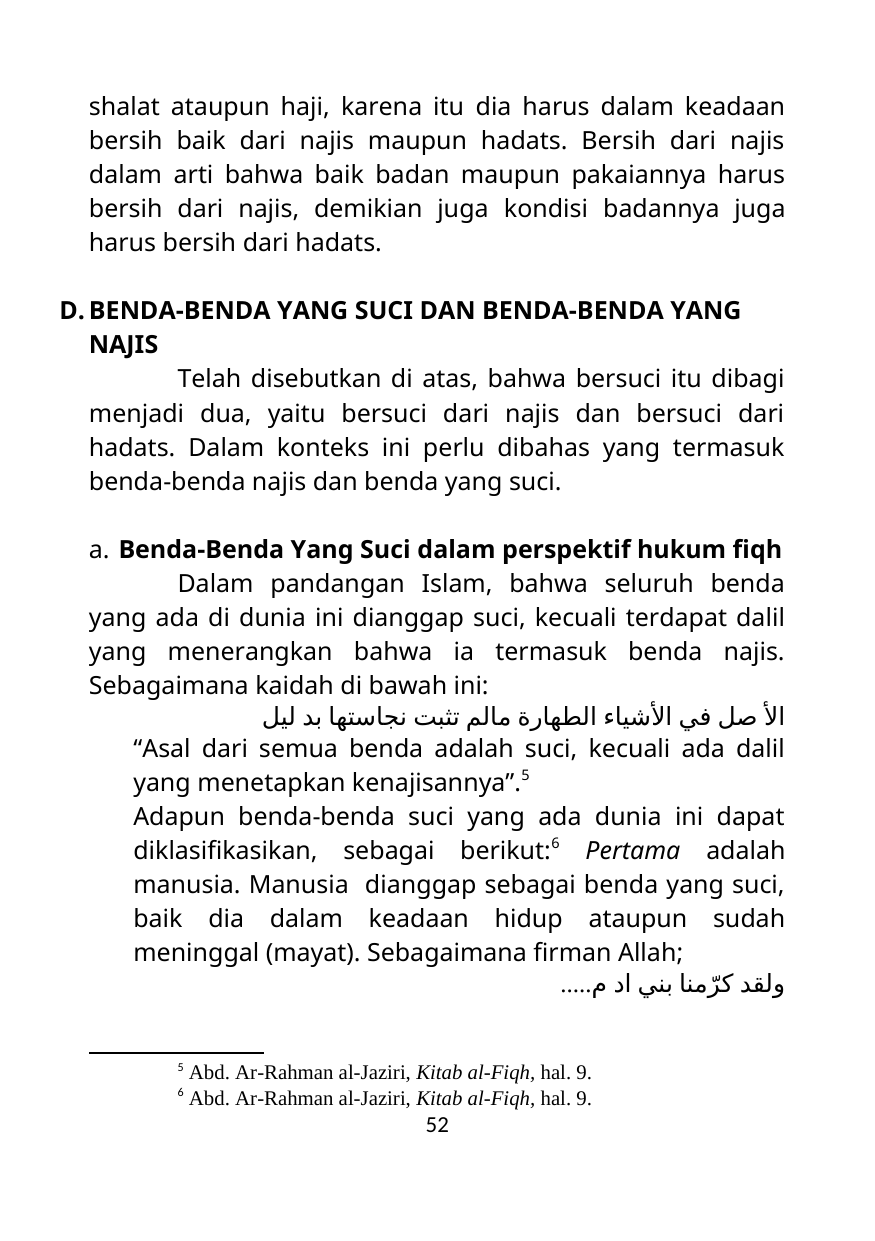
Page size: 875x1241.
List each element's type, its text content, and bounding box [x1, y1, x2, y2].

list Dalam pandangan Islam, bahwa seluruh benda yang ada di dunia ini dianggap suci, kecuali terdapat dalil yang menerangkan bahwa ia termasuk benda najis. Sebagaimana kaidah di bawah ini: [89, 566, 785, 702]
list Adapun benda-benda suci yang ada dunia ini dapat diklasifikasikan, sebagai berikut: Pertama adalah manusia. Manusia dianggap sebagai benda yang suci, baik dia dalam keadaan hidup ataupun sudah meninggal (mayat). Sebagaimana firman Allah; [133, 799, 785, 969]
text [89, 89, 785, 259]
list الأ صل في الأشياء الطهارة مالم تثبت نجاستها بد ليل [89, 702, 785, 731]
list ولقد كرّمنا بني اد م..... [89, 969, 785, 998]
text Telah disebutkan di atas, bahwa bersuci itu dibagi menjadi dua, yaitu bersuci dari najis dan bersuci dari hadats. Dalam konteks ini perlu dibahas yang termasuk benda-benda najis dan benda yang suci. [89, 361, 785, 497]
list Benda-Benda Yang Suci dalam perspektif hukum fiqh [89, 531, 785, 566]
list “Asal dari semua benda adalah suci, kecuali ada dalil yang menetapkan kenajisannya”. [133, 731, 785, 799]
list BENDA-BENDA YANG SUCI DAN BENDA-BENDA YANG NAJIS [59, 293, 785, 361]
